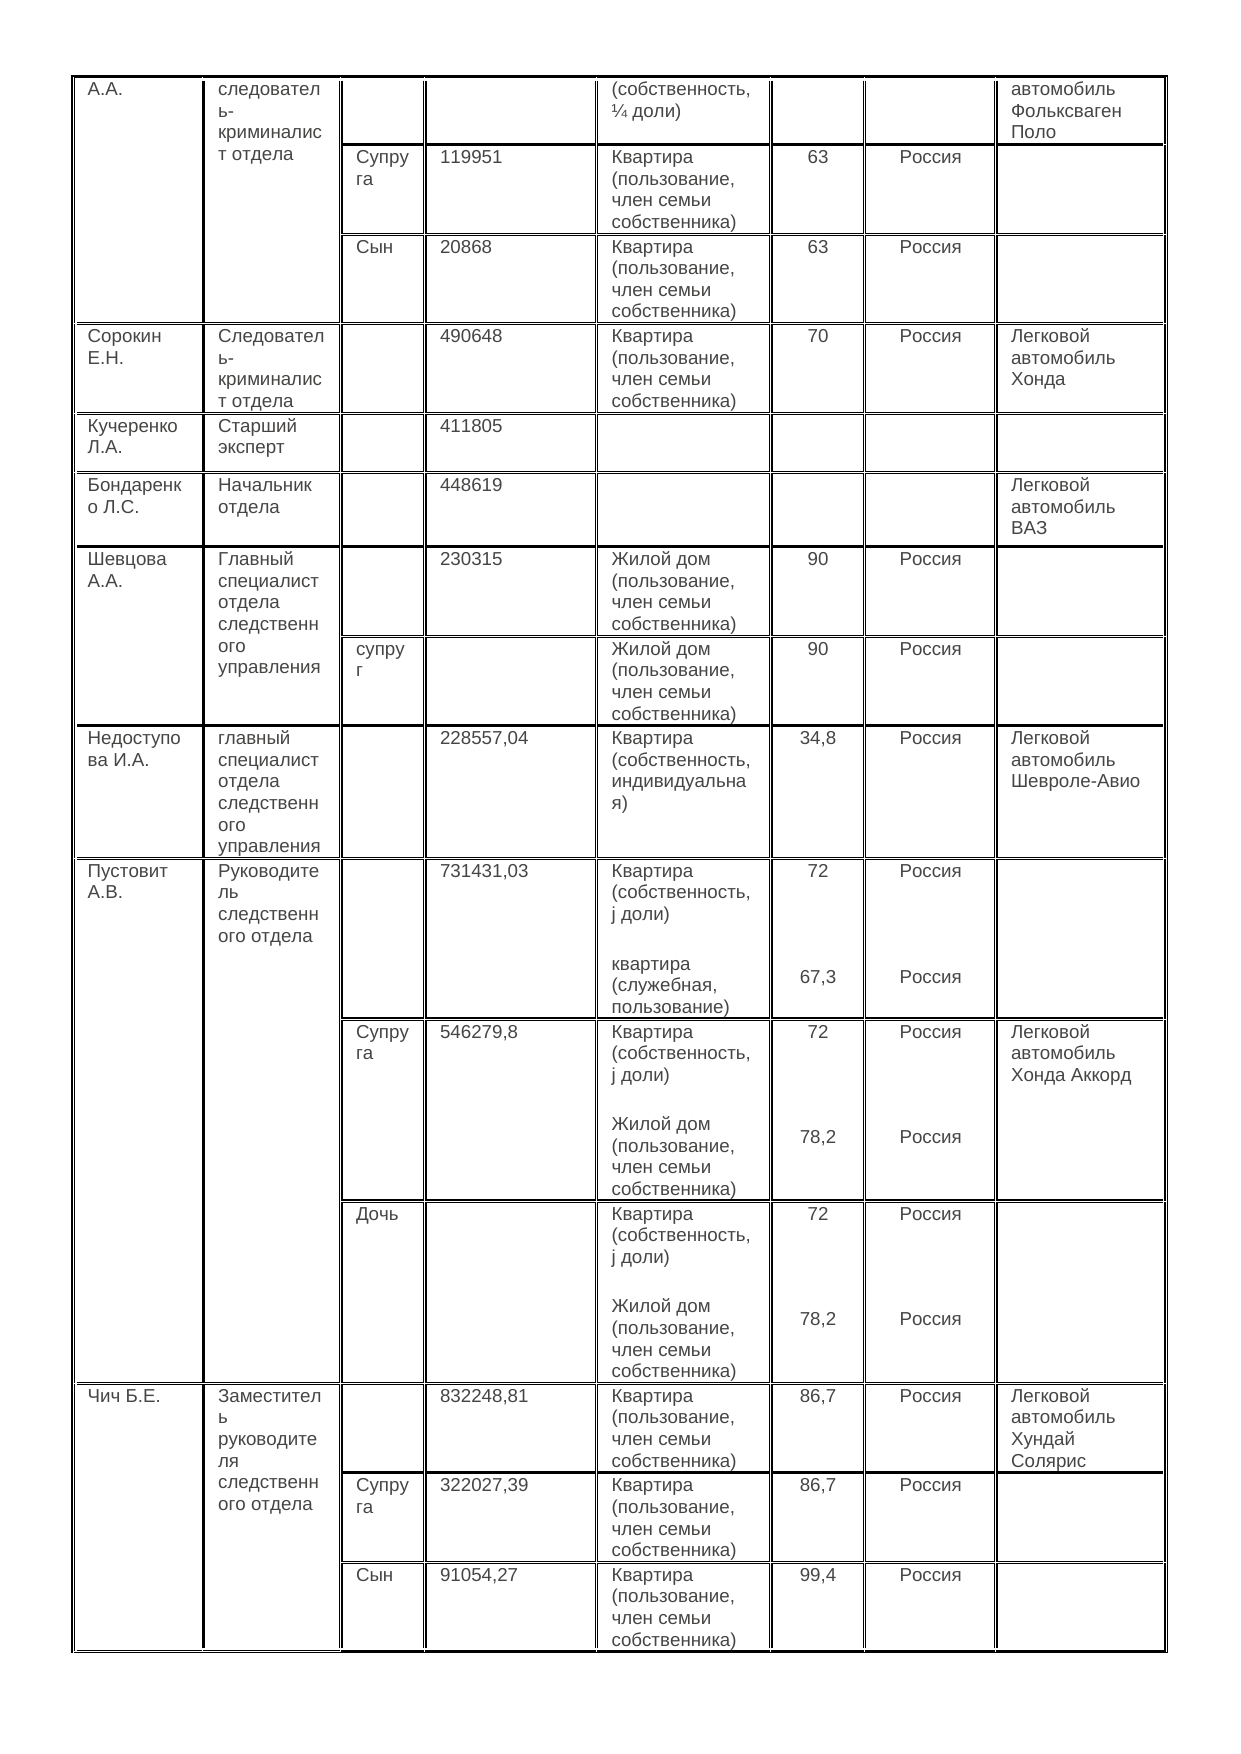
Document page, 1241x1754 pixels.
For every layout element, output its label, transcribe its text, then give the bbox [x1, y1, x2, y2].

table_cell [866, 415, 994, 471]
table_cell Россия [866, 638, 994, 724]
table_cell 91054,27 [425, 1564, 597, 1650]
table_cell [203, 77, 341, 322]
table_cell Старший эксперт [205, 415, 339, 471]
table_cell Следователь-криминалист отдела [205, 325, 339, 411]
table_cell Квартира (пользование, член семьи собственника) [598, 236, 769, 322]
table_cell 448619 [427, 474, 595, 545]
table_cell [998, 143, 1166, 232]
table_cell Россия [866, 325, 994, 411]
table_cell [998, 233, 1165, 322]
table_cell Главный специалист отдела следственного управления [205, 548, 339, 724]
table_cell Дочь [343, 1203, 423, 1382]
table_cell Квартира (собственность, ј доли) Жилой дом (пользование, член семьи собственника) [598, 1203, 769, 1382]
table_cell [343, 1385, 423, 1471]
table_cell Пустовит А.В. [73, 857, 203, 1382]
table_cell Супруга [343, 1021, 423, 1199]
table_cell 34,8 [773, 727, 863, 857]
table_cell [341, 77, 425, 143]
table_cell Россия Россия [866, 1021, 994, 1199]
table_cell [598, 1474, 769, 1561]
table_cell Квартира (собственность, ј доли) Жилой дом (пользование, член семьи собственника) [598, 1021, 769, 1199]
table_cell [597, 77, 771, 143]
table_cell [773, 415, 863, 471]
table_cell Чич Б.Е. [73, 1382, 203, 1650]
table_cell [343, 325, 423, 411]
table_cell Россия [865, 1561, 996, 1650]
table_cell Россия Россия [866, 1203, 994, 1382]
table_cell Россия [866, 727, 994, 857]
table_cell Россия [866, 548, 994, 634]
table_cell Сын [343, 236, 423, 322]
table_cell [598, 415, 769, 471]
table_cell 119951 [427, 146, 595, 232]
table_cell Россия [866, 1385, 994, 1471]
table_cell [427, 638, 595, 724]
table_cell Остапенко А.А. [75, 77, 203, 322]
table_cell Легковой автомобиль Шевроле-Авио [998, 724, 1164, 857]
table_cell 90 [773, 638, 863, 724]
table_cell Супруга [343, 146, 423, 232]
table_cell 70 [773, 325, 863, 411]
table_cell Начальник отдела [205, 474, 339, 545]
table_cell Заместитель руководителя следственного отдела [203, 1382, 341, 1650]
table_cell 546279,8 [427, 1021, 595, 1199]
table_cell 86,7 [773, 1474, 863, 1561]
table_cell 490648 [427, 325, 595, 411]
table_cell 228557,04 [427, 727, 595, 857]
table_cell [773, 474, 863, 545]
table_cell [998, 411, 1165, 471]
table_cell главный специалист отдела следственного управления [205, 727, 339, 857]
table_cell Россия [866, 236, 994, 322]
table_cell [343, 727, 423, 857]
table_cell Легковой автомобиль Хонда [996, 322, 1166, 411]
table_cell 411805 [427, 415, 595, 471]
table_cell 72 78,2 [773, 1203, 863, 1382]
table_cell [996, 78, 1164, 143]
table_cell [598, 1385, 769, 1471]
table_cell [998, 545, 1164, 634]
table_cell Сын [341, 1561, 425, 1650]
table_cell 832248,81 [427, 1385, 595, 1471]
table_cell Жилой дом (пользование, член семьи собственника) [598, 638, 769, 724]
table_cell [598, 474, 769, 545]
table_cell 72 67,3 [773, 860, 863, 1017]
table_cell [427, 1203, 595, 1382]
table_cell Квартира (пользование, член семьи собственника) [598, 146, 769, 232]
table_cell Легковой автомобиль Хундай Солярис [996, 1382, 1166, 1471]
table_cell 628392 [425, 78, 597, 143]
table_cell 90 [773, 548, 863, 634]
table_cell 230315 [427, 548, 595, 634]
table_cell супруг [343, 638, 423, 724]
table_cell [996, 857, 1166, 1017]
table_cell Недоступова И.А. [75, 724, 202, 857]
table_cell Россия [865, 77, 996, 143]
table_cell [597, 1561, 771, 1650]
table_cell [343, 474, 423, 545]
table_cell 72 78,2 [773, 1021, 863, 1199]
table_cell Легковой автомобиль Хонда Аккорд [998, 1017, 1165, 1199]
table_cell 99,4 [771, 1564, 865, 1650]
table_cell Квартира (собственность, индивидуальная) [598, 727, 769, 857]
table_cell [866, 474, 994, 545]
table_cell 63 [773, 236, 863, 322]
table_cell [343, 548, 423, 634]
table_cell Россия Россия [866, 860, 994, 1017]
table_cell 731431,03 [427, 860, 595, 1017]
table_cell [998, 635, 1165, 724]
table_cell Кучеренко Л.А. [75, 411, 202, 471]
table_cell Россия [866, 146, 994, 232]
table_cell 40 [771, 78, 865, 143]
table_cell Бондаренко Л.С. [73, 471, 203, 545]
table_cell 86,7 [773, 1385, 863, 1471]
table_cell 20868 [427, 236, 595, 322]
table_cell 322027,39 [427, 1474, 595, 1561]
table_cell Руководитель следственного отдела [205, 860, 339, 1382]
table_cell Супруга [343, 1474, 423, 1561]
table_cell [343, 415, 423, 471]
table_cell Жилой дом (пользование, член семьи собственника) [598, 548, 769, 634]
table_cell Сорокин Е.Н. [73, 322, 203, 411]
table_cell [343, 860, 423, 1017]
table_cell [996, 1561, 1166, 1650]
table_cell [998, 1199, 1165, 1382]
table_cell Шевцова А.А. [75, 545, 202, 724]
table_cell Легковой автомобиль BАЗ [996, 471, 1166, 545]
table_cell Россия [866, 1474, 994, 1561]
table_cell [998, 1471, 1164, 1561]
table_cell 63 [773, 146, 863, 232]
table_cell Квартира (собственность, ј доли) квартира (служебная, пользование) [598, 860, 769, 1017]
table_cell Квартира (пользование, член семьи собственника) [598, 325, 769, 411]
